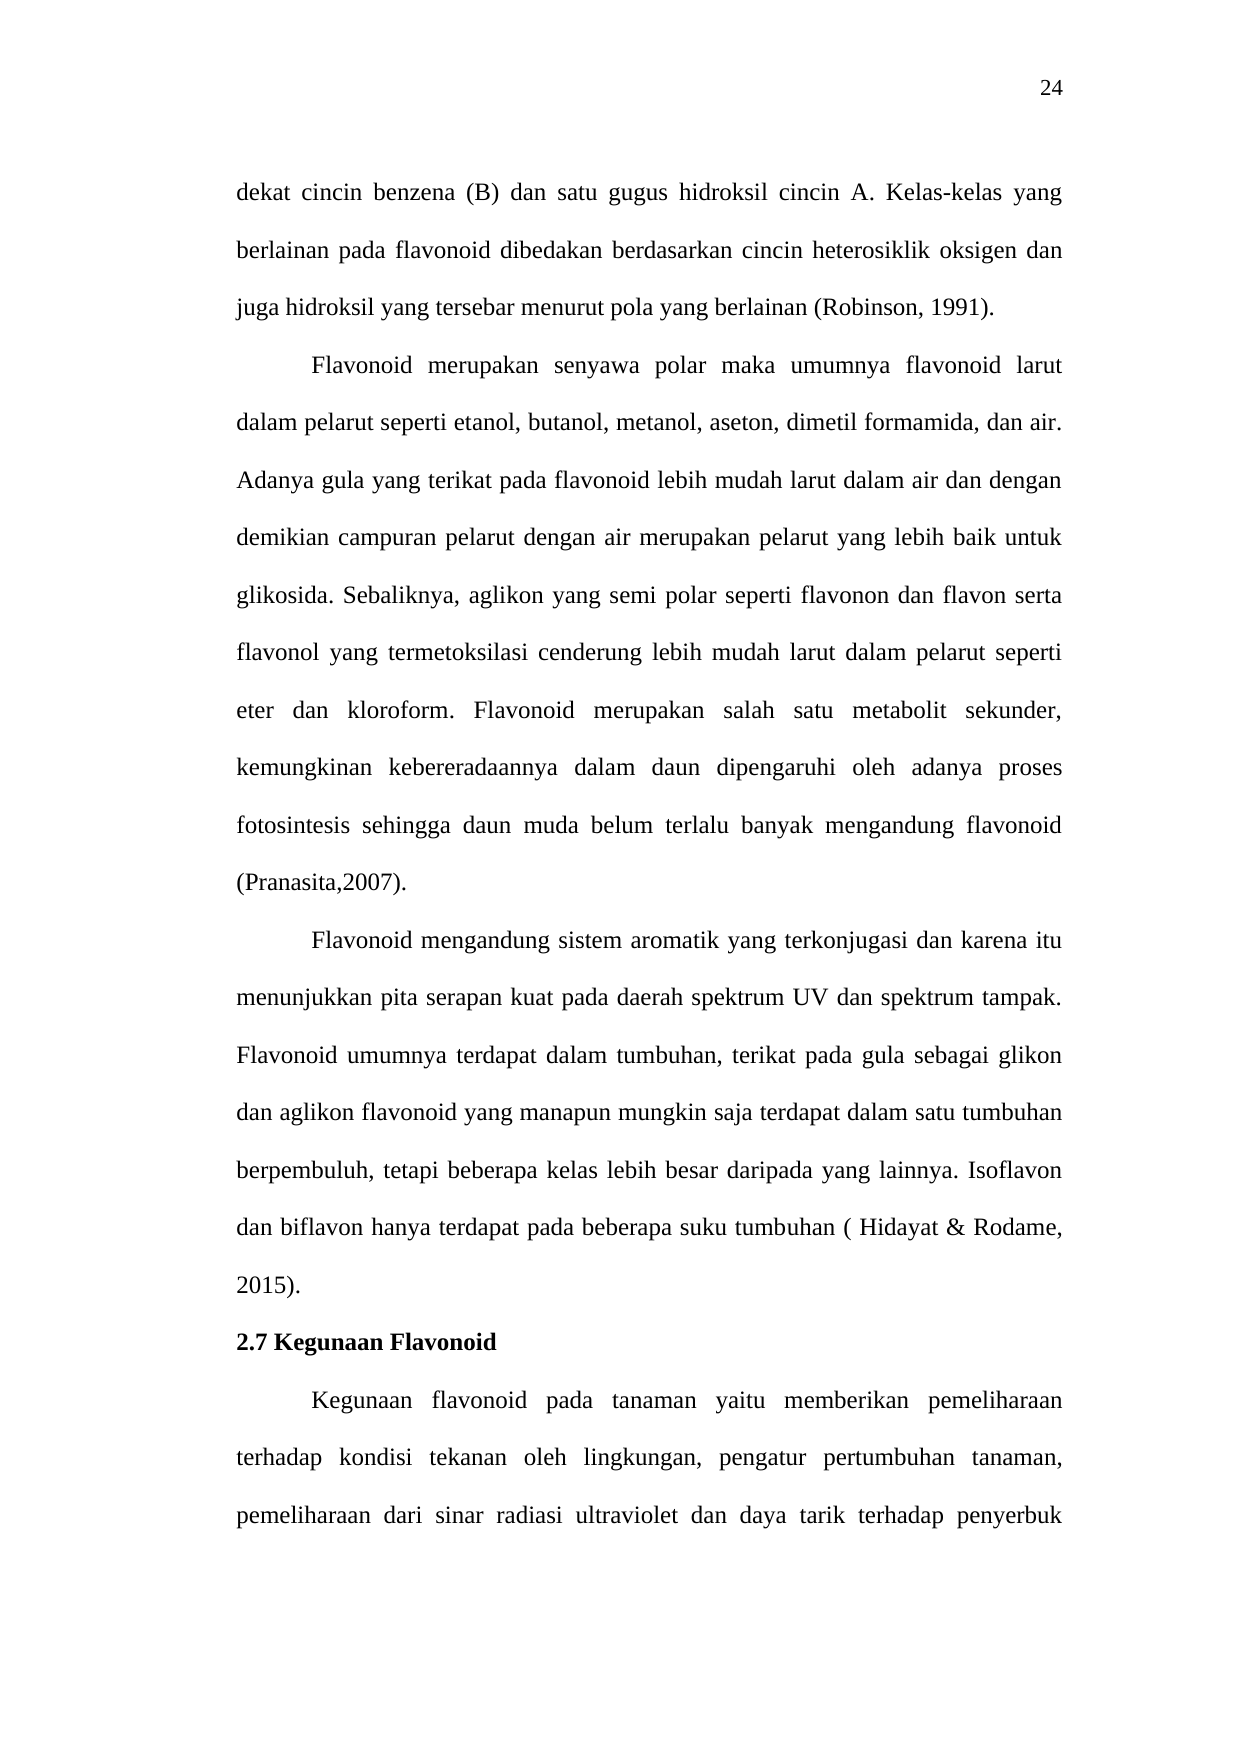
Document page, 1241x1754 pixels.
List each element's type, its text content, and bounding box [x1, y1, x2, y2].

subtitle 2.7 Kegunaan Flavonoid [236, 1327, 1063, 1356]
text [236, 1385, 1063, 1528]
text Flavonoid merupakan senyawa polar maka umumnya flavonoid larut dalam pelarut seperti etanol, butanol, metanol, aseton, dimetil formamida, dan air. Adanya gula yang terikat pada flavonoid lebih mudah larut dalam air dan dengan demikian campuran pelarut dengan air merupakan pelarut yang lebih baik untuk glikosida. Sebaliknya, aglikon yang semi polar seperti flavonon dan flavon serta flavonol yang termetoksilasi cenderung lebih mudah larut dalam pelarut seperti eter dan kloroform. Flavonoid merupakan salah satu metabolit sekunder, kemungkinan kebereradaannya dalam daun dipengaruhi oleh adanya proses fotosintesis sehingga daun muda belum terlalu banyak mengandung flavonoid (Pranasita,2007). [236, 350, 1063, 896]
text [236, 177, 1063, 321]
text Flavonoid mengandung sistem aromatik yang terkonjugasi dan karena itu menunjukkan pita serapan kuat pada daerah spektrum UV dan spektrum tampak. Flavonoid umumnya terdapat dalam tumbuhan, terikat pada gula sebagai glikon dan aglikon flavonoid yang manapun mungkin saja terdapat dalam satu tumbuhan berpembuluh, tetapi beberapa kelas lebih besar daripada yang lainnya. Isoflavon dan biflavon hanya terdapat pada beberapa suku tumbuhan ( Hidayat & Rodame, 2015). [236, 925, 1063, 1298]
